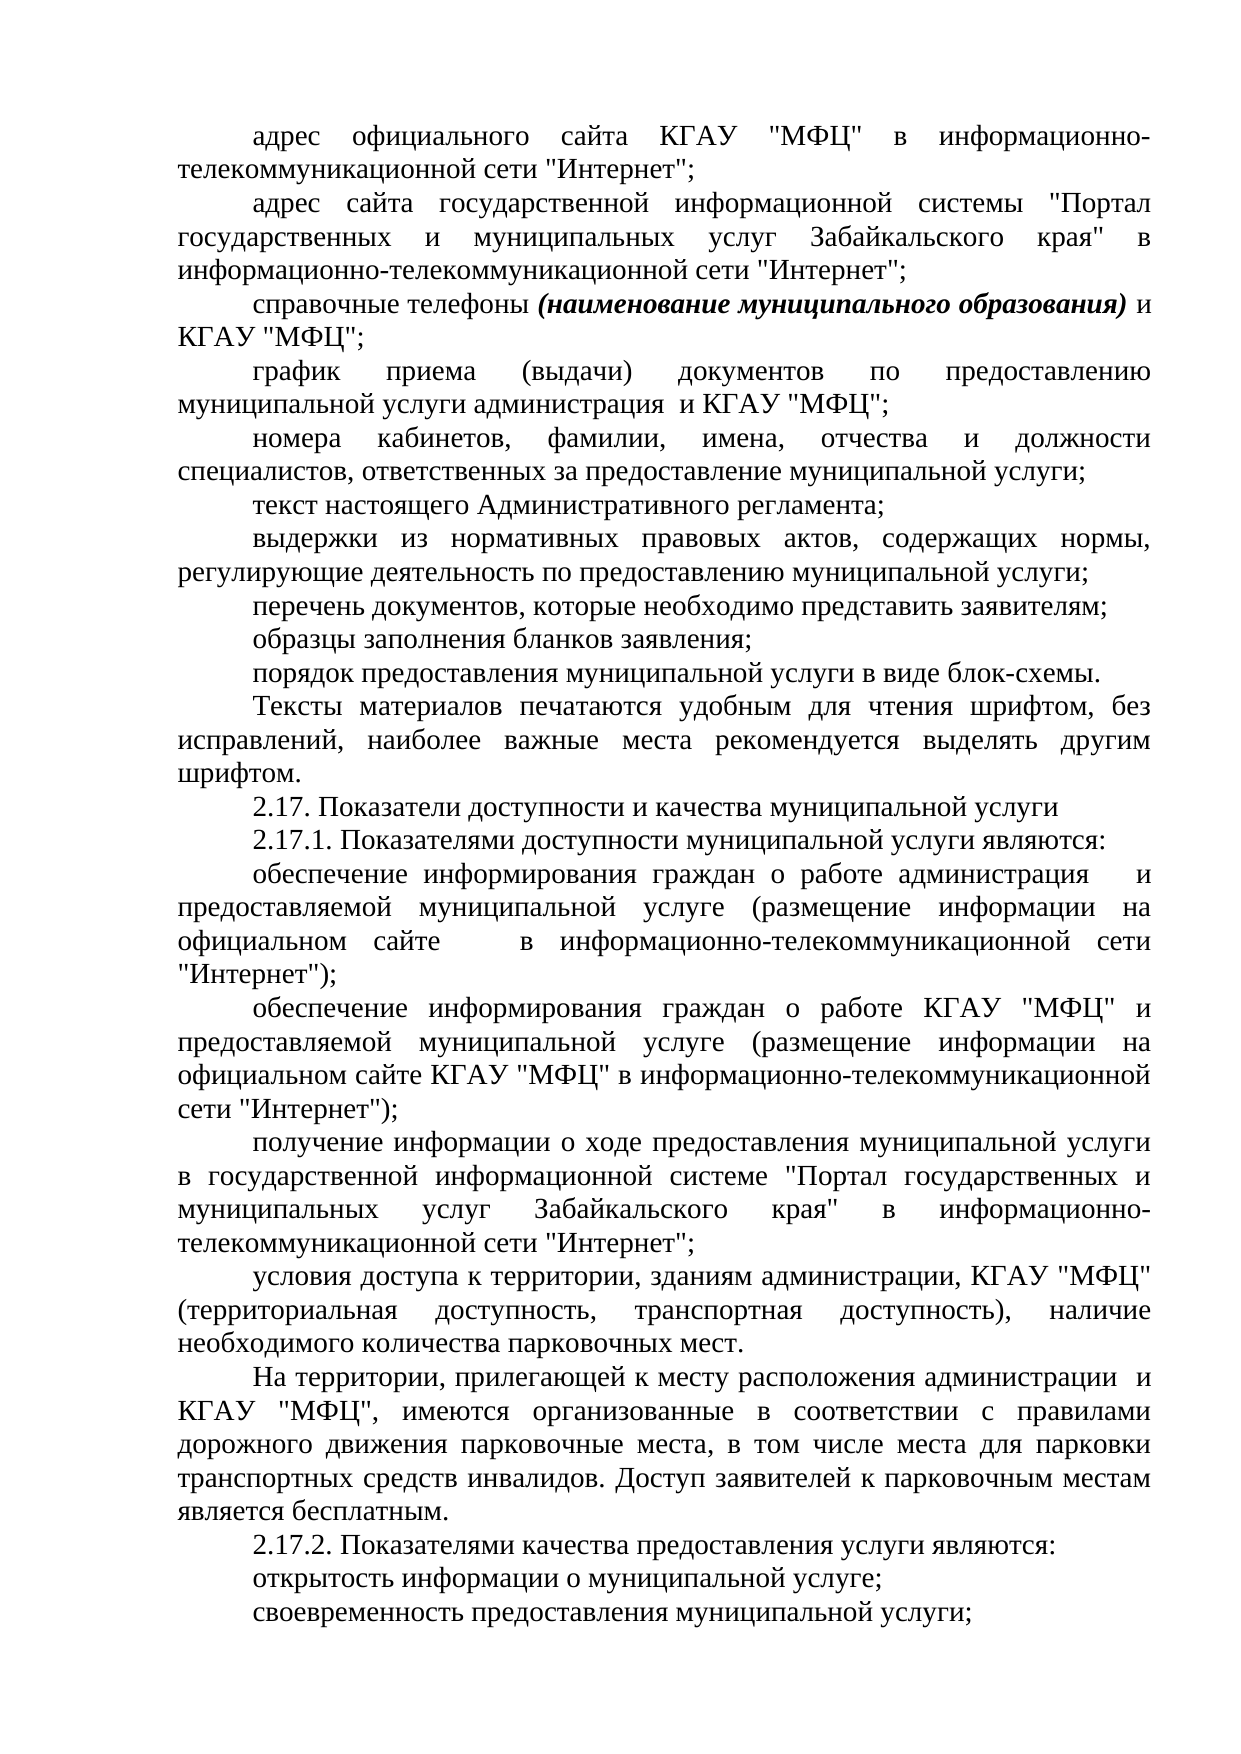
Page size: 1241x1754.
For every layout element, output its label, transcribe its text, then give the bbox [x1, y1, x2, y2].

text открытость информации о муниципальной услуге; [177, 1560, 1152, 1594]
text текст настоящего Административного регламента; [177, 487, 1152, 521]
text перечень документов, которые необходимо представить заявителям; [177, 588, 1152, 621]
text адрес официального сайта КГАУ "МФЦ" в информационно-телекоммуникационной сети "Интернет"; [177, 118, 1152, 185]
text На территории, прилегающей к месту расположения администрации и КГАУ "МФЦ", имеются организованные в соответствии с правилами дорожного движения парковочные места, в том числе места для парковки транспортных средств инвалидов. Доступ заявителей к парковочным местам является бесплатным. [177, 1359, 1152, 1527]
text Тексты материалов печатаются удобным для чтения шрифтом, без исправлений, наиболее важные места рекомендуется выделять другим шрифтом. [177, 688, 1152, 789]
text получение информации о ходе предоставления муниципальной услуги в государственной информационной системе "Портал государственных и муниципальных услуг Забайкальского края" в информационно-телекоммуникационной сети "Интернет"; [177, 1124, 1152, 1258]
text 2.17.2. Показателями качества предоставления услуги являются: [177, 1527, 1152, 1560]
text 2.17.1. Показателями доступности муниципальной услуги являются: [177, 822, 1152, 856]
text образцы заполнения бланков заявления; [177, 621, 1152, 655]
text номера кабинетов, фамилии, имена, отчества и должности специалистов, ответственных за предоставление муниципальной услуги; [177, 420, 1152, 487]
text обеспечение информирования граждан о работе КГАУ "МФЦ" и предоставляемой муниципальной услуге (размещение информации на официальном сайте КГАУ "МФЦ" в информационно-телекоммуникационной сети "Интернет"); [177, 990, 1152, 1124]
text адрес сайта государственной информационной системы "Портал государственных и муниципальных услуг Забайкальского края" в информационно-телекоммуникационной сети "Интернет"; [177, 185, 1152, 286]
text порядок предоставления муниципальной услуги в виде блок-схемы. [177, 655, 1152, 688]
text обеспечение информирования граждан о работе администрация и предоставляемой муниципальной услуге (размещение информации на официальном сайте в информационно-телекоммуникационной сети "Интернет"); [177, 856, 1152, 990]
text своевременность предоставления муниципальной услуги; [177, 1594, 1152, 1627]
text график приема (выдачи) документов по предоставлению муниципальной услуги администрация и КГАУ "МФЦ"; [177, 353, 1152, 420]
text условия доступа к территории, зданиям администрации, КГАУ "МФЦ" (территориальная доступность, транспортная доступность), наличие необходимого количества парковочных мест. [177, 1258, 1152, 1359]
text выдержки из нормативных правовых актов, содержащих нормы, регулирующие деятельность по предоставлению муниципальной услуги; [177, 521, 1152, 588]
text справочные телефоны (наименование муниципального образования) и КГАУ "МФЦ"; [177, 286, 1152, 353]
text 2.17. Показатели доступности и качества муниципальной услуги [177, 789, 1152, 822]
